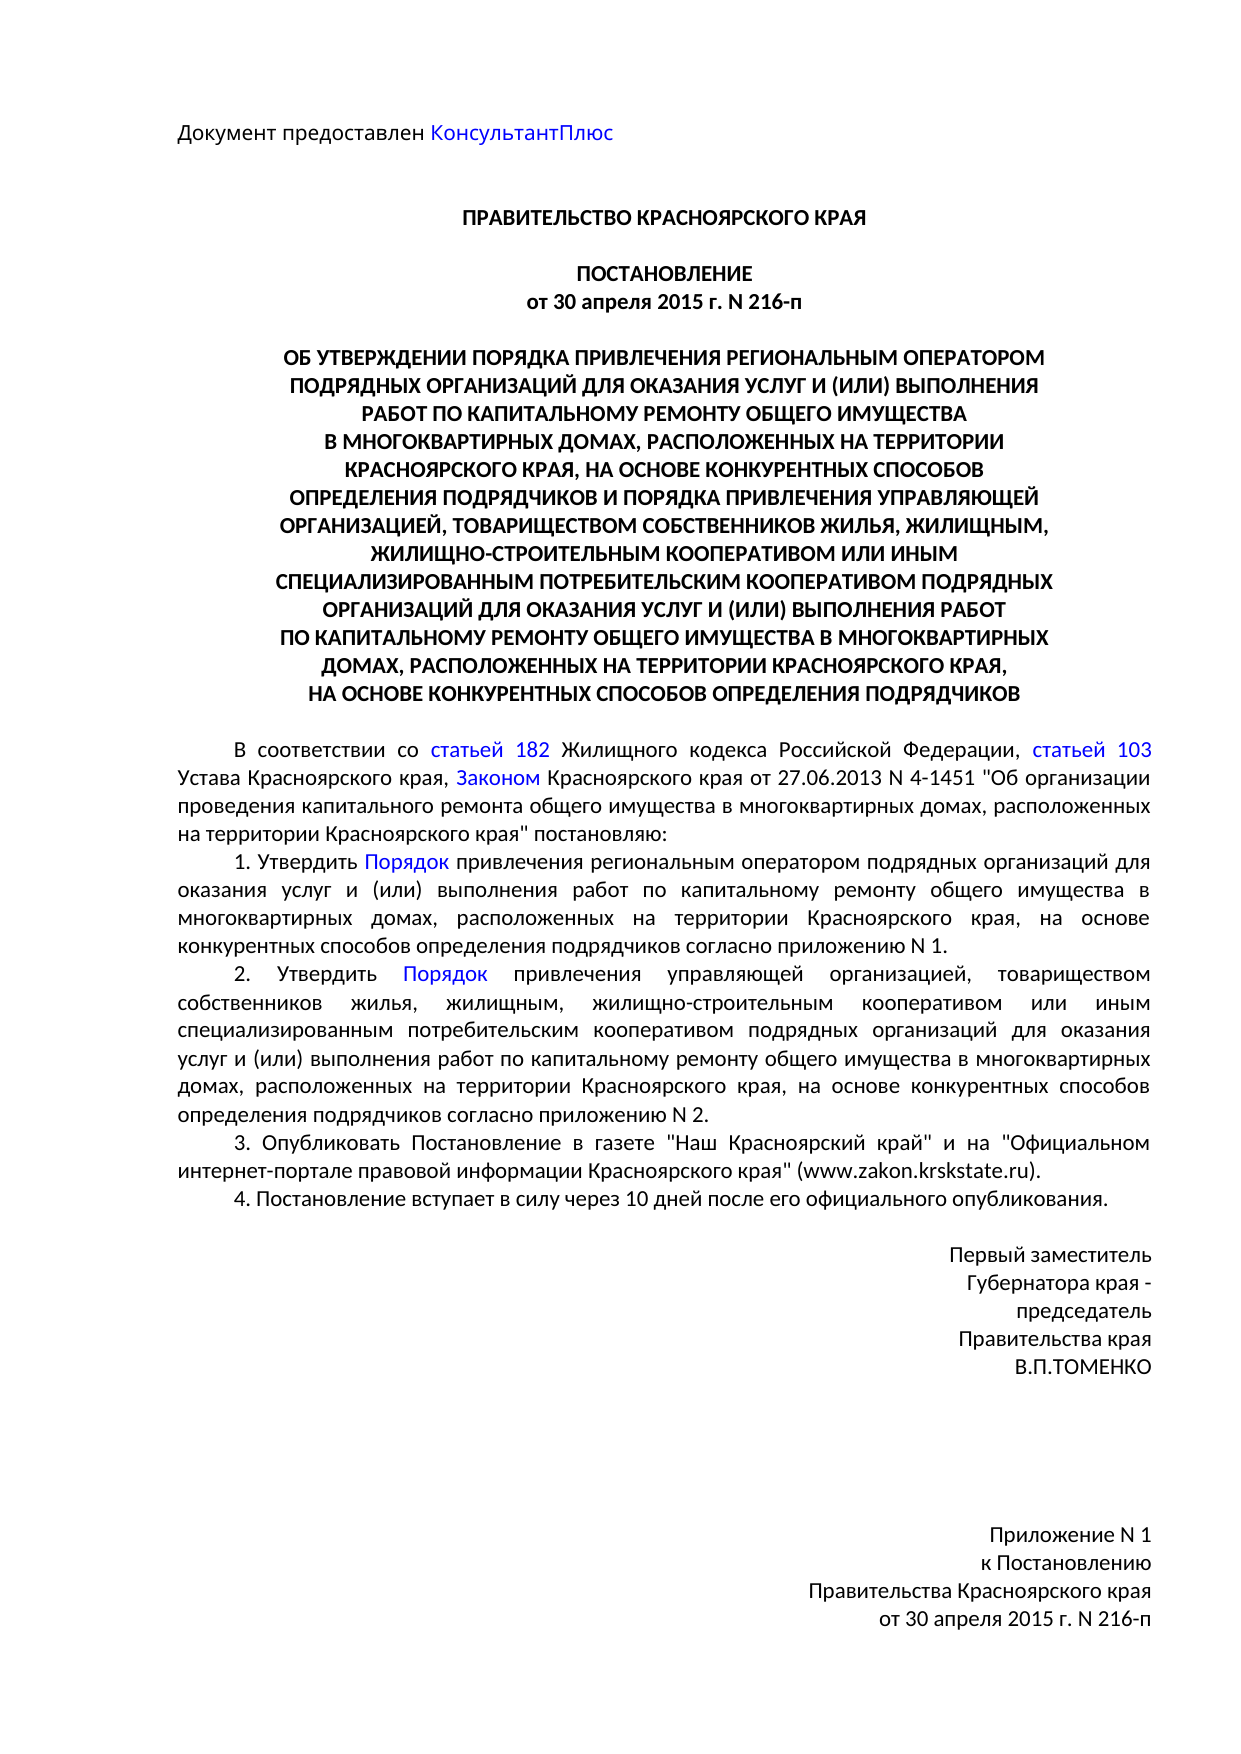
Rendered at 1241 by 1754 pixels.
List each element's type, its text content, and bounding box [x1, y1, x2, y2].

text от 30 апреля 2015 г. N 216-п [177, 1604, 1152, 1632]
text Правительства Красноярского края [177, 1576, 1152, 1604]
text В соответствии со статьей 182 Жилищного кодекса Российской Федерации, статьей 103 Устава Красноярского края, Законом Красноярского края от 27.06.2013 N 4-1451 "Об организации проведения капитального ремонта общего имущества в многоквартирных домах, расположенных на территории Красноярского края" постановляю: [177, 735, 1152, 847]
title ПО КАПИТАЛЬНОМУ РЕМОНТУ ОБЩЕГО ИМУЩЕСТВА В МНОГОКВАРТИРНЫХ [177, 623, 1152, 651]
title ПОСТАНОВЛЕНИЕ [177, 259, 1152, 287]
text Первый заместитель [177, 1240, 1152, 1268]
text к Постановлению [177, 1548, 1152, 1576]
title ОБ УТВЕРЖДЕНИИ ПОРЯДКА ПРИВЛЕЧЕНИЯ РЕГИОНАЛЬНЫМ ОПЕРАТОРОМ [177, 343, 1152, 371]
text Приложение N 1 [177, 1520, 1152, 1548]
title РАБОТ ПО КАПИТАЛЬНОМУ РЕМОНТУ ОБЩЕГО ИМУЩЕСТВА [177, 399, 1152, 427]
title НА ОСНОВЕ КОНКУРЕНТНЫХ СПОСОБОВ ОПРЕДЕЛЕНИЯ ПОДРЯДЧИКОВ [177, 679, 1152, 707]
title от 30 апреля 2015 г. N 216-п [177, 287, 1152, 315]
title ПОДРЯДНЫХ ОРГАНИЗАЦИЙ ДЛЯ ОКАЗАНИЯ УСЛУГ И (ИЛИ) ВЫПОЛНЕНИЯ [177, 371, 1152, 399]
title ОРГАНИЗАЦИЙ ДЛЯ ОКАЗАНИЯ УСЛУГ И (ИЛИ) ВЫПОЛНЕНИЯ РАБОТ [177, 595, 1152, 623]
title Документ предоставлен КонсультантПлюс [177, 118, 1152, 175]
text 3. Опубликовать Постановление в газете "Наш Красноярский край" и на "Официальном интернет-портале правовой информации Красноярского края" (www.zakon.krskstate.ru). [177, 1128, 1152, 1184]
text Губернатора края - [177, 1268, 1152, 1296]
text Правительства края [177, 1324, 1152, 1352]
text 4. Постановление вступает в силу через 10 дней после его официального опубликования. [177, 1184, 1152, 1212]
title ОРГАНИЗАЦИЕЙ, ТОВАРИЩЕСТВОМ СОБСТВЕННИКОВ ЖИЛЬЯ, ЖИЛИЩНЫМ, [177, 511, 1152, 539]
title ПРАВИТЕЛЬСТВО КРАСНОЯРСКОГО КРАЯ [177, 203, 1152, 231]
text В.П.ТОМЕНКО [177, 1352, 1152, 1380]
title ЖИЛИЩНО-СТРОИТЕЛЬНЫМ КООПЕРАТИВОМ ИЛИ ИНЫМ [177, 539, 1152, 567]
title СПЕЦИАЛИЗИРОВАННЫМ ПОТРЕБИТЕЛЬСКИМ КООПЕРАТИВОМ ПОДРЯДНЫХ [177, 567, 1152, 595]
title КРАСНОЯРСКОГО КРАЯ, НА ОСНОВЕ КОНКУРЕНТНЫХ СПОСОБОВ [177, 455, 1152, 483]
text председатель [177, 1296, 1152, 1324]
text 2. Утвердить Порядок привлечения управляющей организацией, товариществом собственников жилья, жилищным, жилищно-строительным кооперативом или иным специализированным потребительским кооперативом подрядных организаций для оказания услуг и (или) выполнения работ по капитальному ремонту общего имущества в многоквартирных домах, расположенных на территории Красноярского края, на основе конкурентных способов определения подрядчиков согласно приложению N 2. [177, 959, 1152, 1128]
title В МНОГОКВАРТИРНЫХ ДОМАХ, РАСПОЛОЖЕННЫХ НА ТЕРРИТОРИИ [177, 427, 1152, 455]
text 1. Утвердить Порядок привлечения региональным оператором подрядных организаций для оказания услуг и (или) выполнения работ по капитальному ремонту общего имущества в многоквартирных домах, расположенных на территории Красноярского края, на основе конкурентных способов определения подрядчиков согласно приложению N 1. [177, 847, 1152, 959]
title ОПРЕДЕЛЕНИЯ ПОДРЯДЧИКОВ И ПОРЯДКА ПРИВЛЕЧЕНИЯ УПРАВЛЯЮЩЕЙ [177, 483, 1152, 511]
title ДОМАХ, РАСПОЛОЖЕННЫХ НА ТЕРРИТОРИИ КРАСНОЯРСКОГО КРАЯ, [177, 651, 1152, 679]
